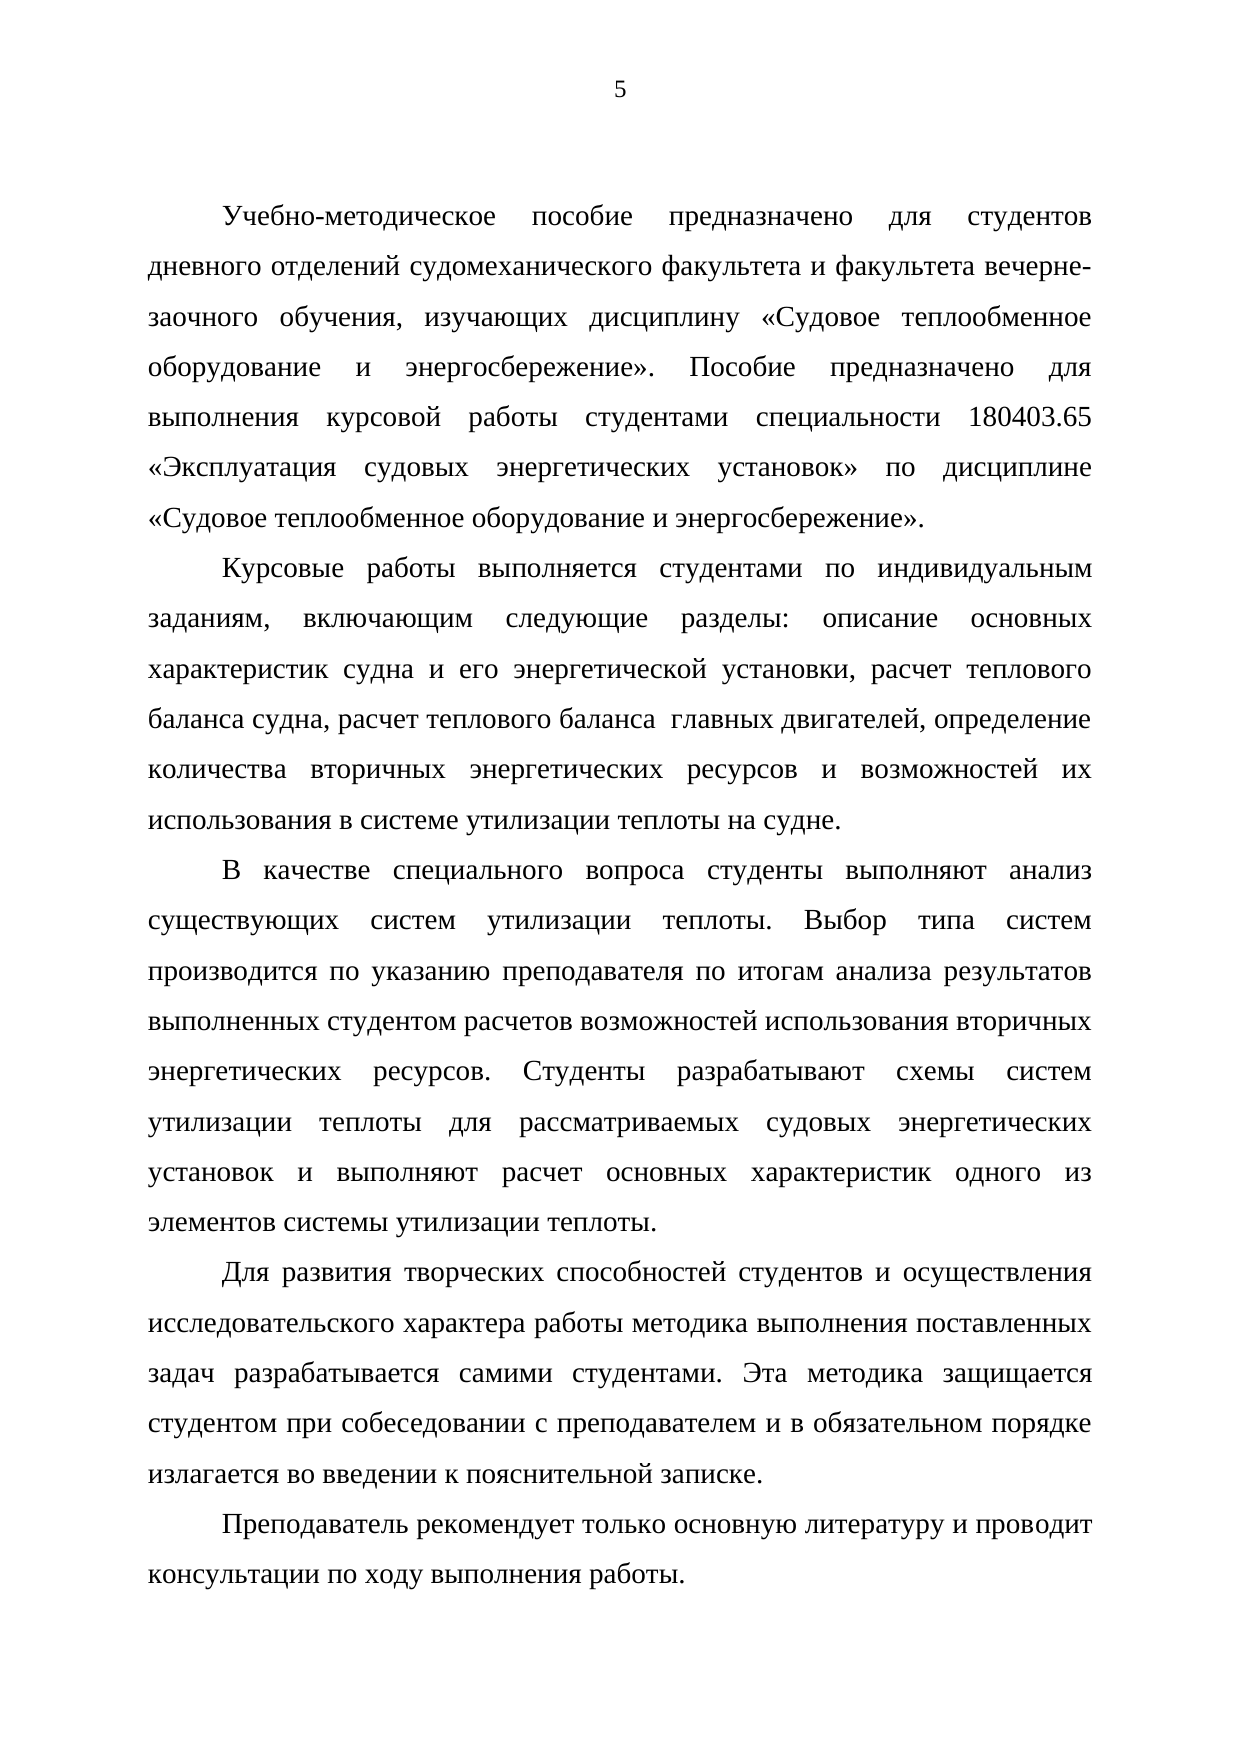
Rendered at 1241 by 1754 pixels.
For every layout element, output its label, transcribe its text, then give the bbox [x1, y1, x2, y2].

text Учебно-методическое пособие предназначено для студентов дневного отделений судомеханического факультета и факультета вечерне-заочного обучения, изучающих дисциплину «Судовое теплообменное оборудование и энергосбережение». Пособие предназначено для выполнения курсовой работы студентами специальности 180403.65 «Эксплуатация судовых энергетических установок» по дисциплине «Судовое теплообменное оборудование и энергосбережение». [148, 198, 1092, 533]
text В качестве специального вопроса студенты выполняют анализ существующих систем утилизации теплоты. Выбор типа систем производится по указанию преподавателя по итогам анализа результатов выполненных студентом расчетов возможностей использования вторичных энергетических ресурсов. Студенты разрабатывают схемы систем утилизации теплоты для рассматриваемых судовых энергетических установок и выполняют расчет основных характеристик одного из элементов системы утилизации теплоты. [148, 852, 1092, 1238]
text Курсовые работы выполняется студентами по индивидуальным заданиям, включающим следующие разделы: описание основных характеристик судна и его энергетической установки, расчет теплового баланса судна, расчет теплового баланса главных двигателей, определение количества вторичных энергетических ресурсов и возможностей их использования в системе утилизации теплоты на судне. [148, 550, 1092, 835]
text Для развития творческих способностей студентов и осуществления исследовательского характера работы методика выполнения поставленных задач разрабатывается самими студентами. Эта методика защищается студентом при собеседовании с преподавателем и в обязательном порядке излагается во введении к пояснительной записке. [148, 1254, 1092, 1489]
text Преподаватель рекомендует только основную литературу и проводит консультации по ходу выполнения работы. [148, 1506, 1092, 1590]
